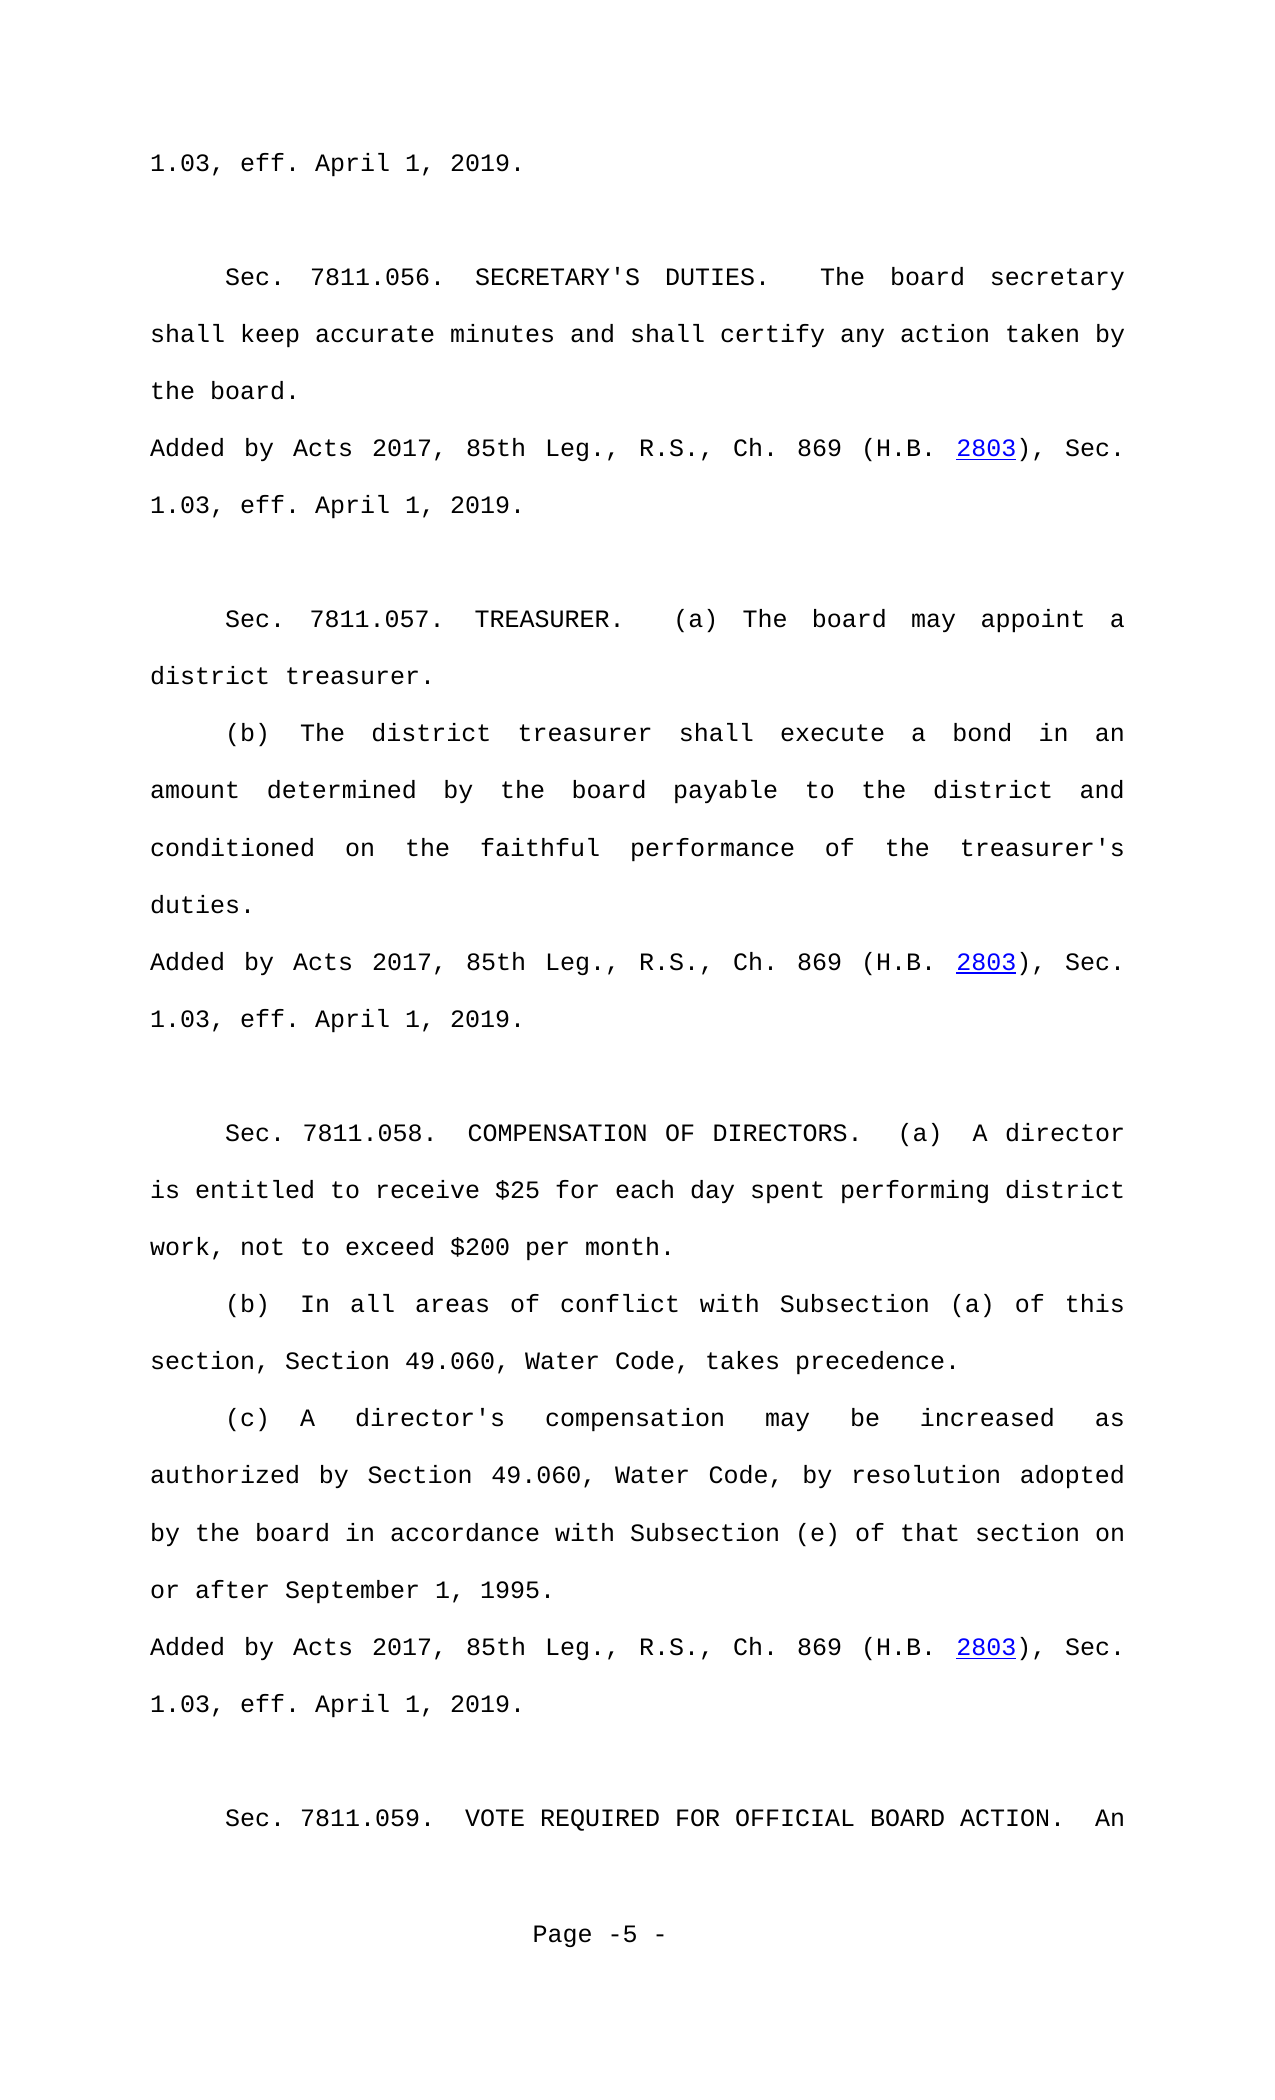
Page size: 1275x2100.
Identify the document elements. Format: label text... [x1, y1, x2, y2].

text Sec. 7811.056. SECRETARY'S DUTIES. The board secretary shall keep accurate minutes and shall certify any action taken by the board. [150, 264, 1125, 407]
text Added by Acts 2017, 85th Leg., R.S., Ch. 869 (H.B. 2803), Sec. 1.03, eff. April 1, 2019. [150, 1634, 1125, 1720]
text (b) The district treasurer shall execute a bond in an amount determined by the board payable to the district and conditioned on the faithful performance of the treasurer's duties. [150, 721, 1125, 921]
text (c) A director's compensation may be increased as authorized by Section 49.060, Water Code, by resolution adopted by the board in accordance with Subsection (e) of that section on or after September 1, 1995. [150, 1406, 1125, 1606]
text Sec. 7811.058. COMPENSATION OF DIRECTORS. (a) A director is entitled to receive $25 for each day spent performing district work, not to exceed $200 per month. [150, 1120, 1125, 1263]
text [150, 1805, 1125, 1834]
text Added by Acts 2017, 85th Leg., R.S., Ch. 869 (H.B. 2803), Sec. 1.03, eff. April 1, 2019. [150, 949, 1125, 1035]
text Added by Acts 2017, 85th Leg., R.S., Ch. 869 (H.B. 2803), Sec. 1.03, eff. April 1, 2019. [150, 435, 1125, 521]
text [150, 150, 1125, 178]
text Sec. 7811.057. TREASURER. (a) The board may appoint a district treasurer. [150, 607, 1125, 692]
text (b) In all areas of conflict with Subsection (a) of this section, Section 49.060, Water Code, takes precedence. [150, 1292, 1125, 1377]
